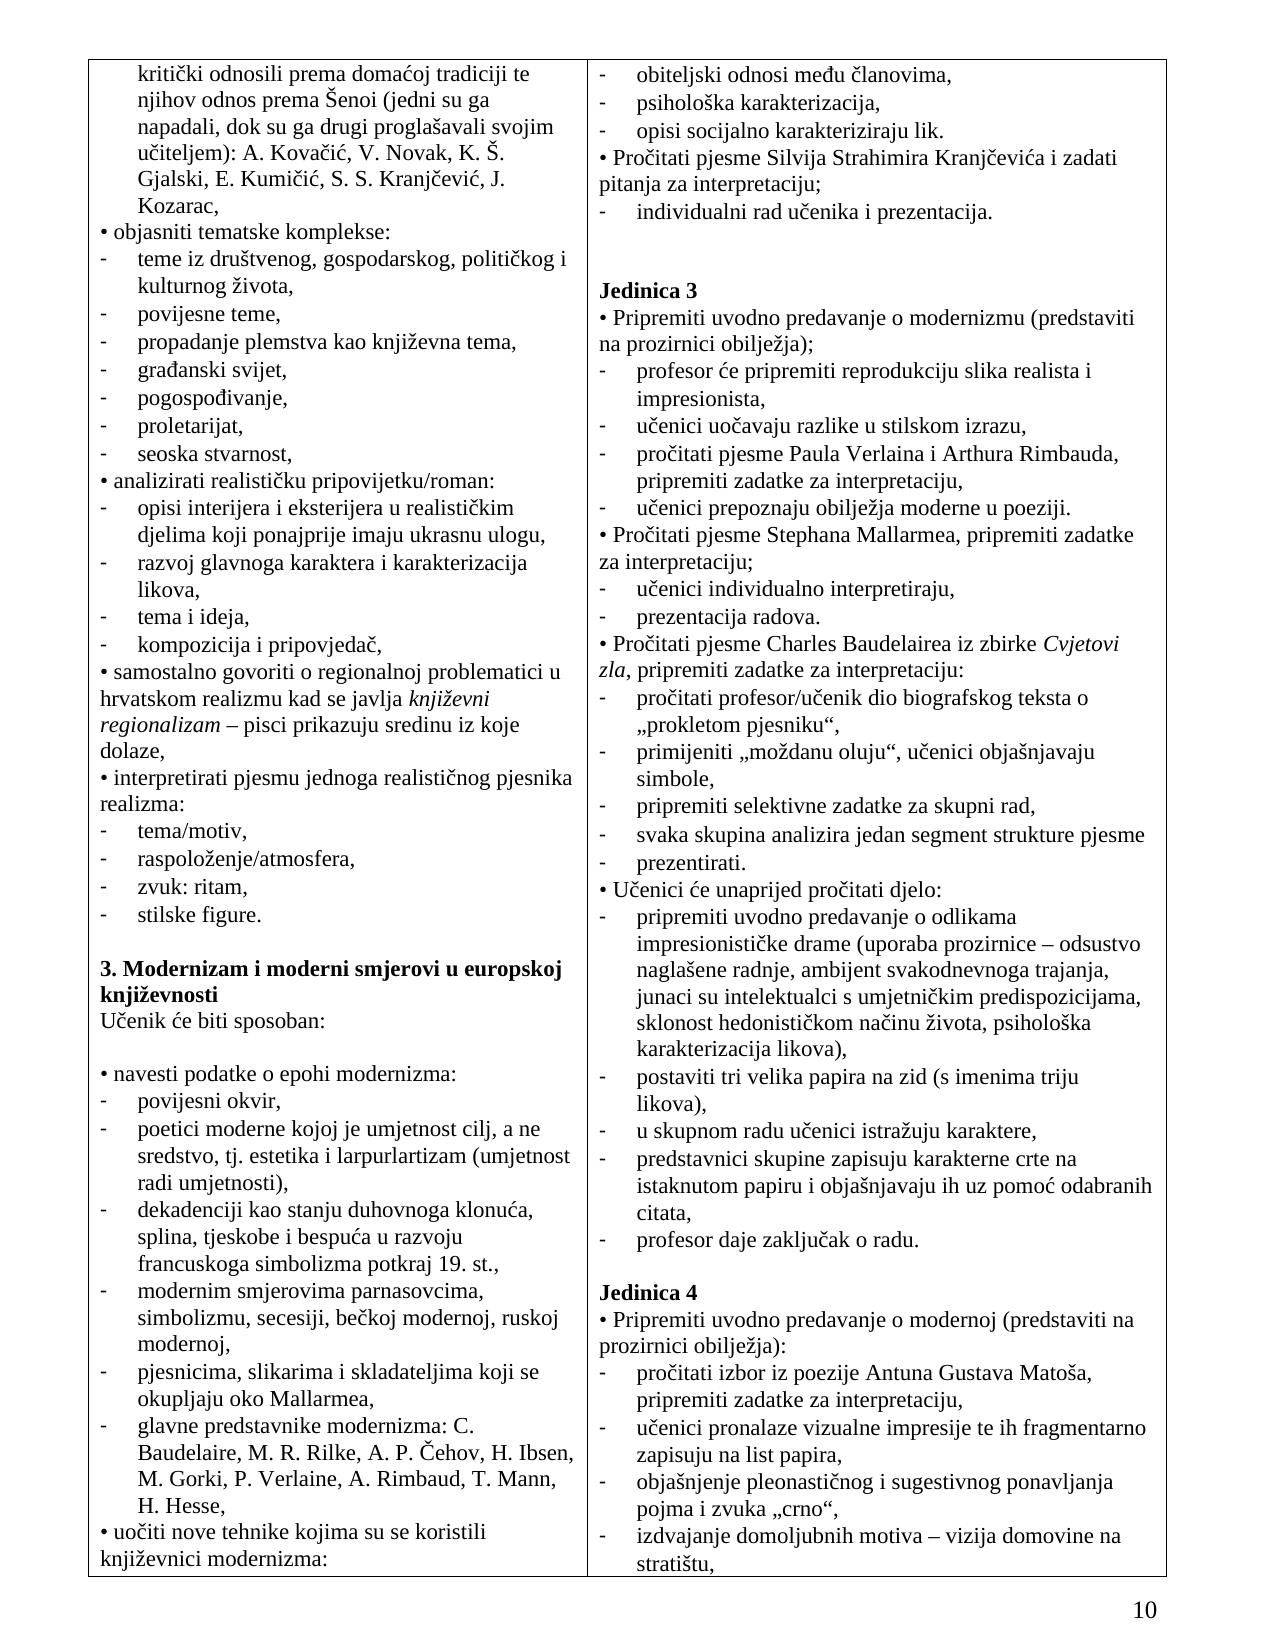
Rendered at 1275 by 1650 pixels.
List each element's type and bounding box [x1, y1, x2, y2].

table_cell [89, 60, 587, 1576]
table_cell [588, 60, 1166, 1576]
